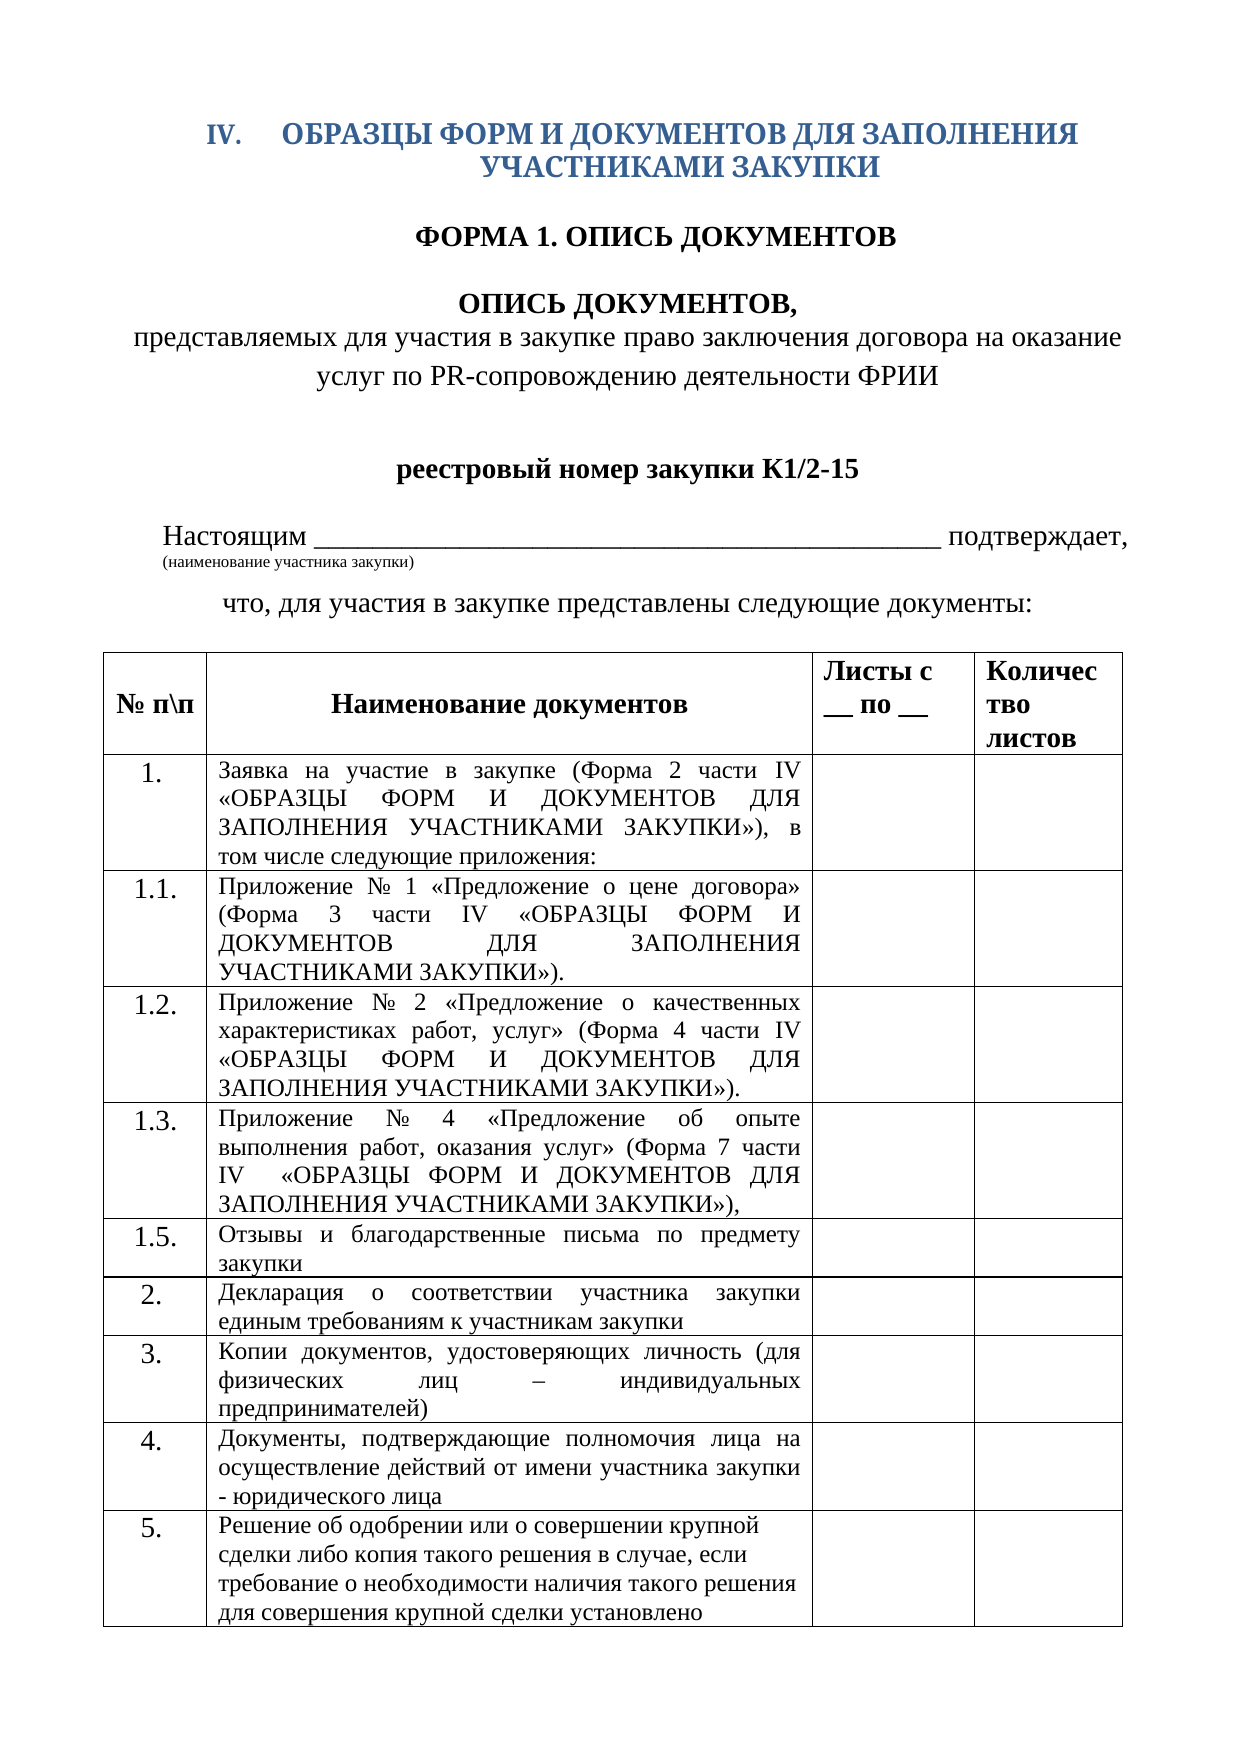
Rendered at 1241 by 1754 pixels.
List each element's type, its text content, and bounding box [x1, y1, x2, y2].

text ОПИСЬ ДОКУМЕНТОВ, [103, 286, 1152, 319]
table_cell [975, 1103, 1122, 1218]
table_cell 1.3. [104, 1103, 206, 1218]
table_cell [975, 871, 1122, 986]
table_cell Отзывы и благодарственные письма по предмету закупки [207, 1219, 812, 1276]
text реестровый номер закупки К1/2-15 [103, 451, 1152, 484]
table_header № п\п [104, 653, 206, 754]
table_cell Приложение № 2 «Предложение о качественных характеристиках работ, услуг» (Форма 4 части IV «ОБРАЗЦЫ ФОРМ И ДОКУМЕНТОВ ДЛЯ ЗАПОЛНЕНИЯ УЧАСТНИКАМИ ЗАКУПКИ»). [207, 987, 812, 1102]
table_cell [104, 1423, 206, 1509]
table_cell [207, 1511, 812, 1626]
text что, для участия в закупке представлены следующие документы: [103, 585, 1152, 618]
table_header Количество листов [975, 653, 1122, 754]
table_cell Документы, подтверждающие полномочия лица на осуществление действий от имени участника закупки - юридического лица [207, 1423, 812, 1509]
table_cell [975, 1336, 1122, 1422]
table_cell [813, 1423, 974, 1509]
table_cell Копии документов, удостоверяющих личность (для физических лиц – индивидуальных предпринимателей) [207, 1336, 812, 1422]
table_cell [813, 1511, 974, 1626]
table_cell [975, 755, 1122, 870]
table_cell [104, 1511, 206, 1626]
table_cell [975, 1219, 1122, 1276]
table_cell [813, 755, 974, 870]
text (наименование участника закупки) [103, 551, 1152, 585]
table_cell Приложение № 1 «Предложение о цене договора» (Форма 3 части IV «ОБРАЗЦЫ ФОРМ И ДОКУМЕНТОВ ДЛЯ ЗАПОЛНЕНИЯ УЧАСТНИКАМИ ЗАКУПКИ»). [207, 871, 812, 986]
table_header Наименование документов [207, 653, 812, 754]
table_cell Приложение № 4 «Предложение об опыте выполнения работ, оказания услуг» (Форма 7 части IV «ОБРАЗЦЫ ФОРМ И ДОКУМЕНТОВ ДЛЯ ЗАПОЛНЕНИЯ УЧАСТНИКАМИ ЗАКУПКИ»), [207, 1103, 812, 1218]
subtitle ОБРАЗЦЫ ФОРМ И ДОКУМЕНТОВ ДЛЯ ЗАПОЛНЕНИЯ УЧАСТНИКАМИ ЗАКУПКИ [133, 118, 1152, 185]
table_cell [813, 1336, 974, 1422]
table_cell Декларация о соответствии участника закупки единым требованиям к участникам закупки [207, 1278, 812, 1335]
table_cell [813, 1278, 974, 1335]
text представляемых для участия в закупке право заключения договора на оказание услуг по PR-сопровождению деятельности ФРИИ [103, 319, 1152, 391]
table_cell [813, 871, 974, 986]
table_cell 1.1. [104, 871, 206, 986]
table_cell [975, 1423, 1122, 1509]
table_cell [104, 1336, 206, 1422]
table_cell [104, 1278, 206, 1335]
table_cell [813, 1103, 974, 1218]
table_cell Заявка на участие в закупке (Форма 2 части IV «ОБРАЗЦЫ ФОРМ И ДОКУМЕНТОВ ДЛЯ ЗАПОЛНЕНИЯ УЧАСТНИКАМИ ЗАКУПКИ»), в том числе следующие приложения: [207, 755, 812, 870]
table_cell 1.5. [104, 1219, 206, 1276]
table_cell [975, 987, 1122, 1102]
table_cell 1.2. [104, 987, 206, 1102]
subtitle ФОРМА 1. ОПИСЬ ДОКУМЕНТОВ [160, 219, 1152, 252]
table_cell [813, 1219, 974, 1276]
table_cell [975, 1511, 1122, 1626]
table_cell [813, 987, 974, 1102]
table_cell [104, 755, 206, 870]
table_cell [975, 1278, 1122, 1335]
text Настоящим ___________________________________________ подтверждает, [103, 518, 1152, 551]
table_header Листы с __ по __ [813, 653, 974, 754]
